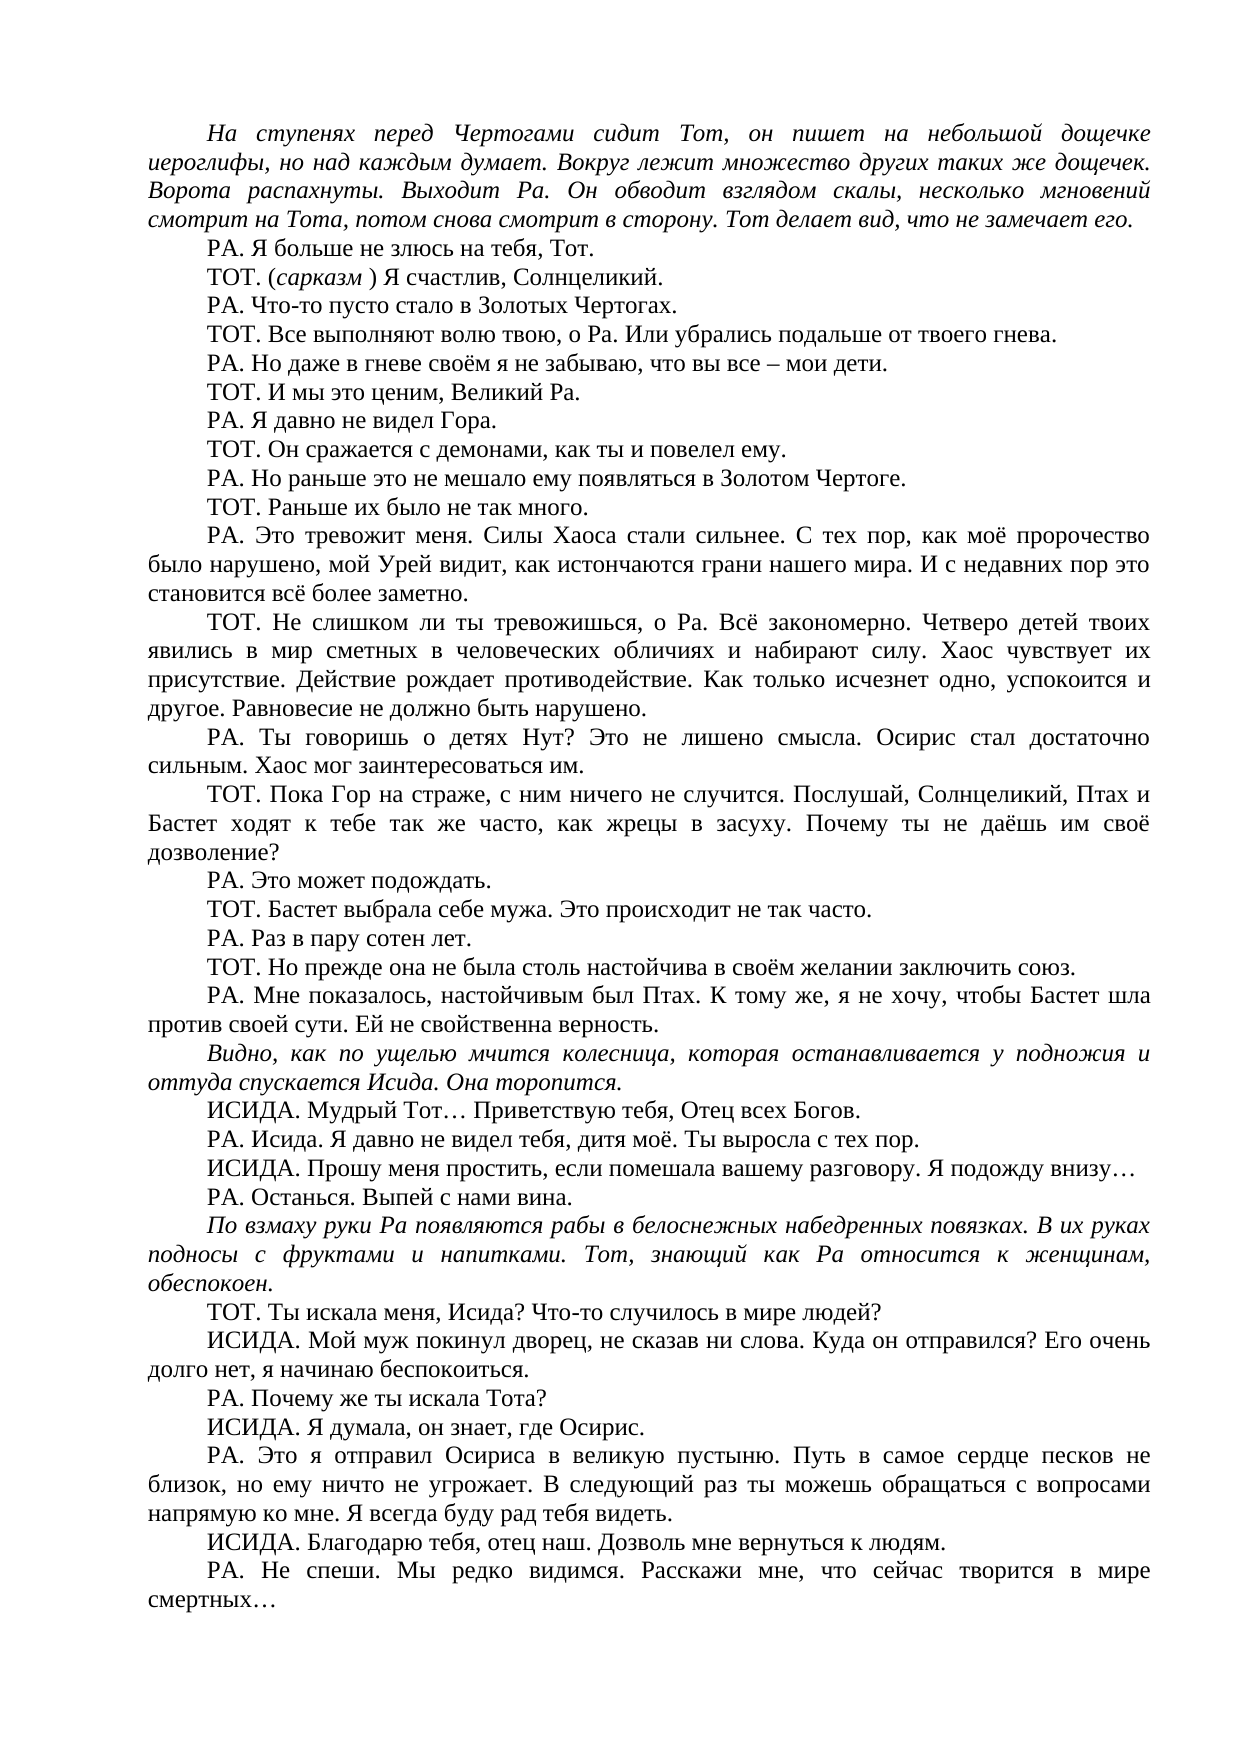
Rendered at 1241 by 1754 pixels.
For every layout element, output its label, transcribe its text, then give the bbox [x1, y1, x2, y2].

text ИСИДА. Я думала, он знает, где Осирис. [148, 1412, 1152, 1441]
text РА. Что-то пусто стало в Золотых Чертогах. [148, 291, 1152, 319]
text ТОТ. Не слишком ли ты тревожишься, о Ра. Всё закономерно. Четверо детей твоих явились в мир сметных в человеческих обличиях и набирают силу. Хаос чувствует их присутствие. Действие рождает противодействие. Как только исчезнет одно, успокоится и другое. Равновесие не должно быть нарушено. [148, 607, 1152, 722]
text РА. Не спеши. Мы редко видимся. Расскажи мне, что сейчас творится в мире смертных… [148, 1556, 1152, 1613]
text ТОТ. Все выполняют волю твою, о Ра. Или убрались подальше от твоего гнева. [148, 319, 1152, 348]
text РА. Останься. Выпей с нами вина. [148, 1182, 1152, 1211]
text РА. Это может подождать. [148, 866, 1152, 894]
text РА. Но даже в гневе своём я не забываю, что вы все – мои дети. [148, 348, 1152, 377]
text РА. Раз в пару сотен лет. [148, 923, 1152, 952]
text ТОТ. Он сражается с демонами, как ты и повелел ему. [148, 434, 1152, 463]
text РА. Это тревожит меня. Силы Хаоса стали сильнее. С тех пор, как моё пророчество было нарушено, мой Урей видит, как истончаются грани нашего мира. И с недавних пор это становится всё более заметно. [148, 521, 1152, 607]
text РА. Почему же ты искала Тота? [148, 1383, 1152, 1412]
text Видно, как по ущелью мчится колесница, которая останавливается у подножия и оттуда спускается Исида. Она торопится. [148, 1038, 1152, 1096]
text РА. Я давно не видел Гора. [148, 406, 1152, 434]
text На ступенях перед Чертогами сидит Тот, он пишет на небольшой дощечке иероглифы, но над каждым думает. Вокруг лежит множество других таких же дощечек. Ворота распахнуты. Выходит Ра. Он обводит взглядом скалы, несколько мгновений смотрит на Тота, потом снова смотрит в сторону. Тот делает вид, что не замечает его. [148, 118, 1152, 233]
text РА. Я больше не злюсь на тебя, Тот. [148, 233, 1152, 262]
text ТОТ. Раньше их было не так много. [148, 492, 1152, 521]
text ТОТ. И мы это ценим, Великий Ра. [148, 377, 1152, 406]
text ТОТ. (сарказм ) Я счастлив, Солнцеликий. [148, 262, 1152, 291]
text ТОТ. Ты искала меня, Исида? Что-то случилось в мире людей? [148, 1297, 1152, 1326]
text ТОТ. Пока Гор на страже, с ним ничего не случится. Послушай, Солнцеликий, Птах и Бастет ходят к тебе так же часто, как жрецы в засуху. Почему ты не даёшь им своё дозволение? [148, 779, 1152, 866]
text ИСИДА. Прошу меня простить, если помешала вашему разговору. Я подожду внизу… [148, 1153, 1152, 1182]
text ИСИДА. Мой муж покинул дворец, не сказав ни слова. Куда он отправился? Его очень долго нет, я начинаю беспокоиться. [148, 1326, 1152, 1383]
text РА. Мне показалось, настойчивым был Птах. К тому же, я не хочу, чтобы Бастет шла против своей сути. Ей не свойственна верность. [148, 981, 1152, 1038]
text ТОТ. Бастет выбрала себе мужа. Это происходит не так часто. [148, 894, 1152, 923]
text РА. Но раньше это не мешало ему появляться в Золотом Чертоге. [148, 463, 1152, 492]
text РА. Это я отправил Осириса в великую пустыню. Путь в самое сердце песков не близок, но ему ничто не угрожает. В следующий раз ты можешь обращаться с вопросами напрямую ко мне. Я всегда буду рад тебя видеть. [148, 1441, 1152, 1527]
text РА. Ты говоришь о детях Нут? Это не лишено смысла. Осирис стал достаточно сильным. Хаос мог заинтересоваться им. [148, 722, 1152, 779]
text ИСИДА. Мудрый Тот… Приветствую тебя, Отец всех Богов. [148, 1096, 1152, 1124]
text По взмаху руки Ра появляются рабы в белоснежных набедренных повязках. В их руках подносы с фруктами и напитками. Тот, знающий как Ра относится к женщинам, обеспокоен. [148, 1211, 1152, 1297]
text ИСИДА. Благодарю тебя, отец наш. Дозволь мне вернуться к людям. [148, 1527, 1152, 1556]
text РА. Исида. Я давно не видел тебя, дитя моё. Ты выросла с тех пор. [148, 1124, 1152, 1153]
text ТОТ. Но прежде она не была столь настойчива в своём желании заключить союз. [148, 952, 1152, 981]
